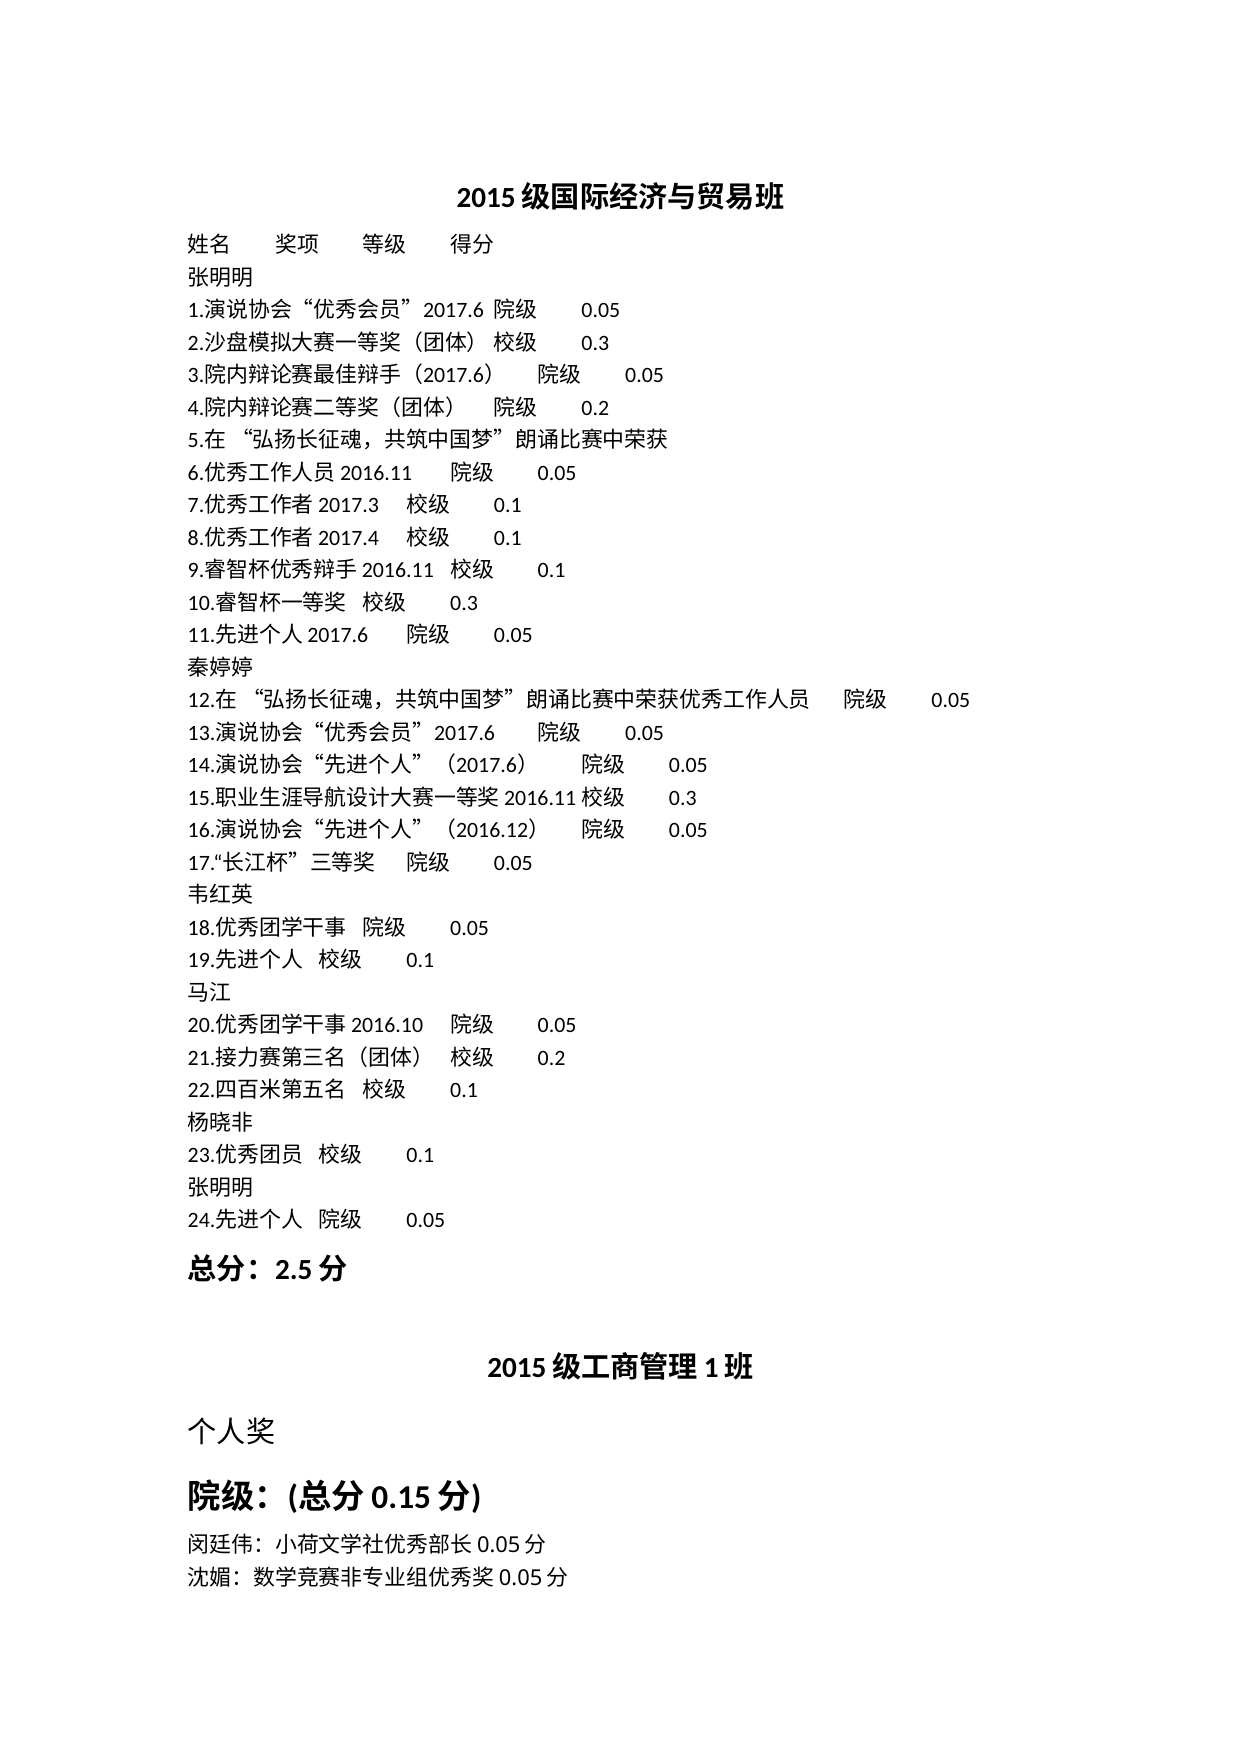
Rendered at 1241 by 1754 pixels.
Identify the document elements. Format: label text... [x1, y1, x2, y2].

text 马江 [187, 974, 1053, 1007]
text 3.院内辩论赛最佳辩手（2017.6） 院级 0.05 [187, 357, 1053, 389]
text 个人奖 [187, 1397, 1053, 1462]
text 22.四百米第五名 校级 0.1 [187, 1072, 1053, 1104]
text 13.演说协会“优秀会员”2017.6 院级 0.05 [187, 714, 1053, 747]
text 9.睿智杯优秀辩手2016.11 校级 0.1 [187, 552, 1053, 584]
text 17.“长江杯”三等奖 院级 0.05 [187, 844, 1053, 877]
text 24.先进个人 院级 0.05 [187, 1202, 1053, 1234]
text 2015级工商管理1班 [187, 1332, 1053, 1397]
text 1.演说协会“优秀会员”2017.6 院级 0.05 [187, 292, 1053, 324]
text 2015级国际经济与贸易班 [187, 162, 1053, 227]
text 10.睿智杯一等奖 校级 0.3 [187, 584, 1053, 617]
text 16.演说协会“先进个人”（2016.12） 院级 0.05 [187, 812, 1053, 844]
text 15.职业生涯导航设计大赛一等奖2016.11 校级 0.3 [187, 779, 1053, 812]
text 20.优秀团学干事2016.10 院级 0.05 [187, 1007, 1053, 1039]
text 总分：2.5分 [187, 1234, 1053, 1299]
text 18.优秀团学干事 院级 0.05 [187, 909, 1053, 942]
text 6.优秀工作人员2016.11 院级 0.05 [187, 454, 1053, 487]
text 姓名 奖项 等级 得分 [187, 227, 1053, 259]
text 7.优秀工作者2017.3 校级 0.1 [187, 487, 1053, 519]
text 沈媚：数学竞赛非专业组优秀奖 0.05分 [187, 1559, 1053, 1592]
text 2.沙盘模拟大赛一等奖（团体） 校级 0.3 [187, 324, 1053, 357]
text 21.接力赛第三名（团体） 校级 0.2 [187, 1039, 1053, 1072]
text 闵廷伟：小荷文学社优秀部长 0.05分 [187, 1527, 1053, 1559]
text 5.在 “弘扬长征魂，共筑中国梦”朗诵比赛中荣获 [187, 422, 1053, 454]
text 秦婷婷 [187, 649, 1053, 682]
text 19.先进个人 校级 0.1 [187, 942, 1053, 974]
text 院级：(总分0.15分) [187, 1462, 1053, 1527]
text 11.先进个人2017.6 院级 0.05 [187, 617, 1053, 649]
text 4.院内辩论赛二等奖（团体） 院级 0.2 [187, 389, 1053, 422]
text 张明明 [187, 259, 1053, 292]
text 23.优秀团员 校级 0.1 [187, 1137, 1053, 1169]
text 杨晓非 [187, 1104, 1053, 1137]
text 韦红英 [187, 877, 1053, 909]
text 14.演说协会“先进个人”（2017.6） 院级 0.05 [187, 747, 1053, 779]
text 8.优秀工作者2017.4 校级 0.1 [187, 519, 1053, 552]
text 张明明 [187, 1169, 1053, 1202]
text 12.在 “弘扬长征魂，共筑中国梦”朗诵比赛中荣获优秀工作人员 院级 0.05 [187, 682, 1053, 714]
